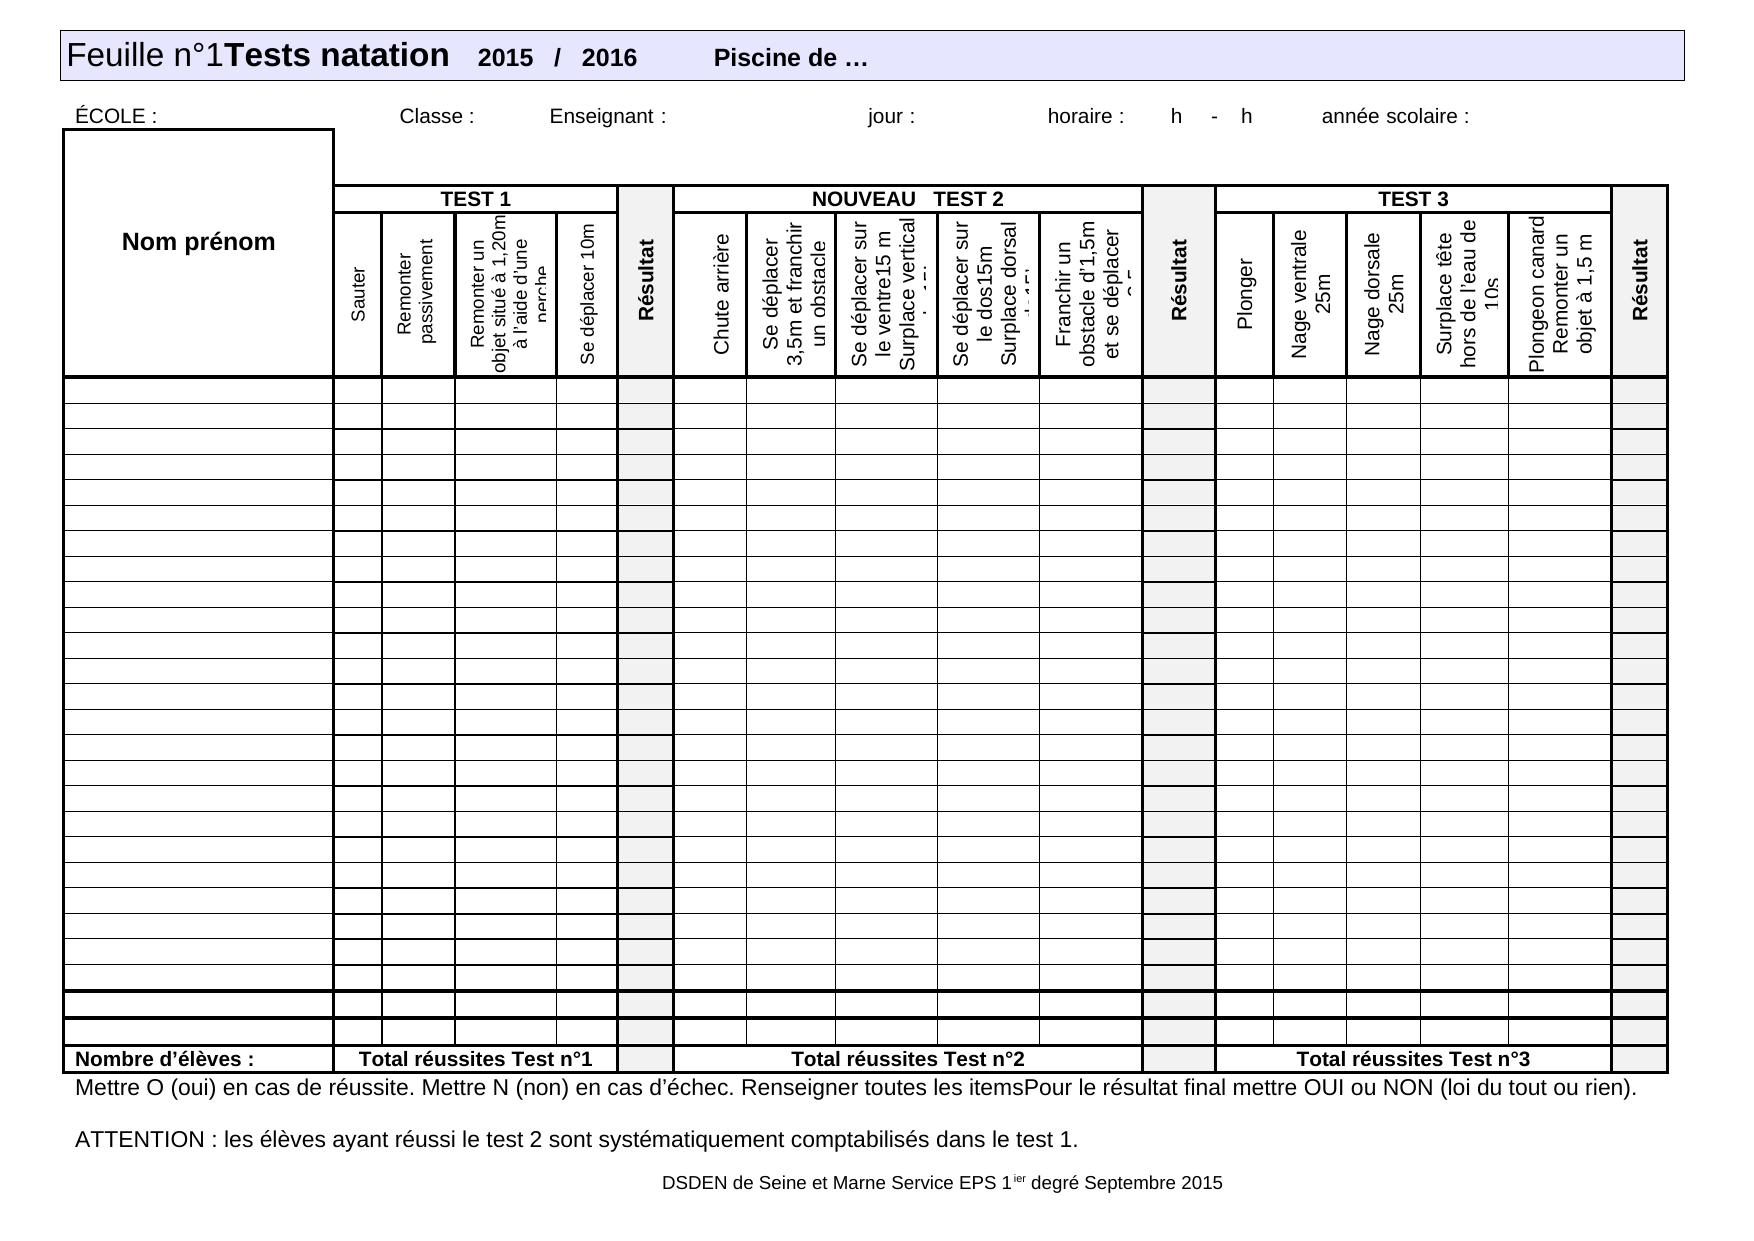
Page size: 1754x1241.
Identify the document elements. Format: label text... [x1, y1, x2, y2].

table_cell [557, 455, 616, 479]
table_cell [1144, 506, 1214, 530]
table_cell [335, 685, 381, 709]
table_cell [335, 761, 381, 785]
table_cell [1040, 786, 1141, 811]
table_cell [1509, 480, 1610, 504]
table_cell [1144, 557, 1214, 581]
table_cell [383, 404, 454, 428]
table_cell [65, 939, 332, 964]
table_cell Plongeon canard Remonter un objet à 1,5 m [1510, 214, 1610, 375]
table_cell [938, 710, 1039, 734]
table_cell [335, 404, 381, 428]
table_cell [1421, 633, 1508, 658]
table_cell [1217, 379, 1273, 402]
table_cell [1347, 993, 1420, 1016]
table_cell [1040, 379, 1141, 402]
table_cell [1217, 633, 1273, 658]
table_cell [1217, 480, 1273, 504]
table_cell [619, 710, 672, 734]
table_cell [1347, 659, 1420, 683]
table_cell [1144, 736, 1214, 760]
table_cell [1421, 531, 1508, 556]
table_cell [619, 583, 672, 607]
table_cell [456, 1020, 556, 1043]
table_cell [557, 1020, 616, 1043]
table_cell [747, 684, 835, 709]
table_cell [456, 685, 556, 709]
table_cell Remonter un objet situé à 1,20m à l’aide d’une perche [457, 214, 555, 375]
table_cell [1347, 429, 1420, 453]
table_cell [65, 710, 332, 734]
table_cell [65, 786, 332, 811]
table_cell [1274, 429, 1346, 453]
table_cell [1040, 888, 1141, 913]
table_cell [1040, 531, 1141, 556]
table_cell [747, 379, 835, 402]
table_cell [836, 735, 937, 760]
table_cell [619, 812, 672, 836]
table_cell [65, 735, 332, 760]
table_cell [1144, 455, 1214, 479]
table_cell [335, 889, 381, 913]
table_cell [938, 582, 1039, 607]
table_cell [619, 736, 672, 760]
table_cell [335, 379, 381, 402]
table_cell [1613, 1047, 1666, 1071]
table_cell [1613, 634, 1666, 658]
table_cell [675, 659, 746, 683]
table_cell [1144, 838, 1214, 862]
table_cell [675, 557, 746, 581]
table_cell [675, 684, 746, 709]
table_cell [619, 993, 672, 1016]
table_cell [1274, 404, 1346, 428]
table_cell [1217, 684, 1273, 709]
table_cell [836, 914, 937, 938]
table_cell [557, 404, 616, 428]
table_cell [1613, 1020, 1666, 1043]
table_cell [938, 914, 1039, 938]
table_cell Se déplacer sur le dos15m Surplace dorsal de15’ [939, 214, 1038, 375]
table_cell [747, 531, 835, 556]
table_cell [65, 379, 332, 402]
table_cell [1144, 761, 1214, 785]
table_cell [747, 582, 835, 607]
table_cell [383, 915, 454, 938]
table_cell [675, 965, 746, 989]
table_cell [383, 1020, 454, 1043]
table_cell [557, 557, 616, 581]
table_cell [1509, 582, 1610, 607]
table_cell [747, 914, 835, 938]
table_cell [65, 993, 332, 1016]
table_cell [456, 557, 556, 581]
table_cell [938, 965, 1039, 989]
table_cell [383, 787, 454, 811]
table_cell [383, 863, 454, 887]
table_cell Nombre d’élèves : [65, 1047, 332, 1071]
table_cell [1144, 608, 1214, 632]
table_cell [1040, 684, 1141, 709]
table_cell [456, 736, 556, 760]
table_cell [1421, 429, 1508, 453]
table_cell [335, 608, 381, 632]
table_cell [836, 888, 937, 913]
table_cell [1509, 379, 1610, 402]
table_cell [65, 404, 332, 428]
table_cell [1217, 888, 1273, 913]
table_cell Sauter [335, 214, 380, 375]
table_cell [456, 608, 556, 632]
table_cell [1144, 1047, 1214, 1071]
table_cell [1421, 914, 1508, 938]
table_cell [383, 481, 454, 504]
table_cell [383, 583, 454, 607]
table_cell [1144, 863, 1214, 887]
table_cell [456, 940, 556, 964]
table_cell [1274, 939, 1346, 964]
table_cell [938, 761, 1039, 785]
table_cell [1509, 914, 1610, 938]
table_cell [1040, 965, 1141, 989]
table_cell [65, 761, 332, 785]
table_cell Plonger [1217, 214, 1272, 375]
table_cell [383, 634, 454, 658]
table_cell Surplace tête hors de l’eau de 10s [1422, 214, 1507, 375]
table_cell [65, 914, 332, 938]
table_cell [938, 404, 1039, 428]
table_cell Résultat [1613, 187, 1666, 375]
table_cell [938, 557, 1039, 581]
table_cell [836, 531, 937, 556]
table_cell [1347, 939, 1420, 964]
table_cell [1509, 939, 1610, 964]
table_cell [65, 684, 332, 709]
table_cell [65, 812, 332, 836]
table_cell [1217, 965, 1273, 989]
table_cell [675, 633, 746, 658]
table_cell [557, 915, 616, 938]
table_cell [1613, 583, 1666, 607]
table_cell [1613, 787, 1666, 811]
table_cell [1613, 532, 1666, 556]
table_cell [1040, 761, 1141, 785]
table_cell [557, 966, 616, 989]
table_cell [747, 786, 835, 811]
table_cell [1421, 735, 1508, 760]
table_cell [747, 455, 835, 479]
table_cell [1613, 966, 1666, 989]
table_cell [1144, 787, 1214, 811]
table_cell [619, 481, 672, 504]
table_cell [675, 888, 746, 913]
table_cell [65, 888, 332, 913]
table_cell [335, 557, 381, 581]
table_cell [836, 863, 937, 887]
table_cell [1040, 404, 1141, 428]
table_cell [747, 429, 835, 453]
table_cell [1421, 993, 1508, 1016]
table_cell [335, 532, 381, 556]
table_cell [1040, 506, 1141, 530]
table_cell [335, 993, 381, 1016]
table_cell [836, 684, 937, 709]
table_cell [619, 966, 672, 989]
table_cell [383, 838, 454, 862]
table_cell [1144, 532, 1214, 556]
table_cell [747, 633, 835, 658]
table_cell [1509, 608, 1610, 632]
table_cell [1347, 582, 1420, 607]
table_cell [1274, 1020, 1346, 1043]
table_cell [65, 608, 332, 632]
table_cell [1040, 939, 1141, 964]
table_cell [456, 915, 556, 938]
table_cell [1421, 863, 1508, 887]
table_cell [938, 863, 1039, 887]
table_cell [383, 761, 454, 785]
table_cell [1347, 379, 1420, 402]
table_cell [1421, 786, 1508, 811]
table_cell [1613, 404, 1666, 428]
table_cell [619, 430, 672, 453]
table_cell Se déplacer sur le ventre15 m Surplace vertical de 15’ [837, 214, 936, 375]
table_cell [1421, 965, 1508, 989]
table_cell [1274, 506, 1346, 530]
table_cell [65, 480, 332, 504]
table_cell [456, 659, 556, 683]
table_cell [1421, 455, 1508, 479]
table_cell [383, 889, 454, 913]
table_cell [65, 1020, 332, 1043]
table_cell [1509, 965, 1610, 989]
table_cell [456, 863, 556, 887]
table_cell [1613, 993, 1666, 1016]
table_cell [1509, 735, 1610, 760]
table_cell [675, 429, 746, 453]
table_cell [456, 379, 556, 402]
table_cell [1040, 812, 1141, 836]
table_cell [1144, 430, 1214, 453]
table_cell [456, 430, 556, 453]
table_cell [557, 710, 616, 734]
table_cell [619, 863, 672, 887]
table_cell [1509, 837, 1610, 862]
table_cell [456, 532, 556, 556]
table_cell [456, 404, 556, 428]
table_cell TEST 3 [1217, 187, 1610, 211]
table_cell [619, 1020, 672, 1043]
table_cell [1274, 786, 1346, 811]
table_cell [1347, 735, 1420, 760]
table_cell [1347, 965, 1420, 989]
table_cell Résultat [1144, 187, 1214, 375]
table_cell [1217, 659, 1273, 683]
table_cell [1040, 735, 1141, 760]
table_cell [1421, 888, 1508, 913]
table_cell [1274, 761, 1346, 785]
table_cell [1217, 837, 1273, 862]
table_cell [1347, 404, 1420, 428]
table_cell [557, 993, 616, 1016]
table_cell [747, 812, 835, 836]
table_cell [557, 532, 616, 556]
table_cell [1613, 685, 1666, 709]
table_cell [1347, 914, 1420, 938]
table_cell [1274, 993, 1346, 1016]
table_cell [383, 455, 454, 479]
table_cell [1040, 993, 1141, 1016]
table_cell [1144, 404, 1214, 428]
table_cell [1421, 404, 1508, 428]
table_cell [1347, 837, 1420, 862]
table_cell [1040, 659, 1141, 683]
table_cell [836, 557, 937, 581]
table_cell [456, 634, 556, 658]
table_cell [675, 786, 746, 811]
table_cell [1274, 633, 1346, 658]
table_cell [836, 633, 937, 658]
table_cell [1421, 557, 1508, 581]
table_cell [675, 480, 746, 504]
table_cell [1421, 837, 1508, 862]
table_cell [747, 659, 835, 683]
table_cell [1274, 888, 1346, 913]
table_header Nom prénom [65, 131, 332, 375]
table_cell [557, 430, 616, 453]
table_cell [1509, 786, 1610, 811]
table_cell [619, 761, 672, 785]
table_cell [747, 557, 835, 581]
table_cell [383, 379, 454, 402]
table_cell [1217, 812, 1273, 836]
table_cell [1613, 761, 1666, 785]
table_cell [1421, 506, 1508, 530]
table_cell [1509, 761, 1610, 785]
table_cell [938, 608, 1039, 632]
table_cell [383, 659, 454, 683]
table_cell [1274, 379, 1346, 402]
table_cell [1613, 736, 1666, 760]
table_header [335, 128, 674, 184]
table_cell [335, 736, 381, 760]
table_cell [675, 455, 746, 479]
table_cell [1347, 761, 1420, 785]
table_cell [65, 863, 332, 887]
table_cell [747, 965, 835, 989]
table_cell [1347, 531, 1420, 556]
table_cell [65, 531, 332, 556]
table_cell [619, 455, 672, 479]
table_cell [938, 379, 1039, 402]
table_cell [1040, 480, 1141, 504]
table_cell [675, 582, 746, 607]
table_cell [675, 735, 746, 760]
table_cell [1509, 506, 1610, 530]
table_cell [335, 787, 381, 811]
table_cell [938, 684, 1039, 709]
table_cell [938, 735, 1039, 760]
table_cell [938, 837, 1039, 862]
table_cell [747, 735, 835, 760]
table_cell [1217, 735, 1273, 760]
table_cell [557, 608, 616, 632]
table_cell [675, 863, 746, 887]
table_cell [65, 582, 332, 607]
table_cell [747, 480, 835, 504]
table_cell [1144, 889, 1214, 913]
table_cell [557, 379, 616, 402]
table_cell [747, 761, 835, 785]
table_cell [1613, 659, 1666, 683]
table_cell [383, 685, 454, 709]
table_cell [65, 659, 332, 683]
table_cell [557, 889, 616, 913]
table_cell [675, 914, 746, 938]
table_cell [557, 940, 616, 964]
table_cell [1040, 710, 1141, 734]
table_cell [1274, 659, 1346, 683]
table_cell [1144, 659, 1214, 683]
table_cell [1421, 379, 1508, 402]
table_cell [836, 582, 937, 607]
table_cell [619, 685, 672, 709]
table_cell [1217, 993, 1273, 1016]
table_cell [335, 1020, 381, 1043]
table_cell [1217, 557, 1273, 581]
table_cell [619, 940, 672, 964]
table_cell Total réussites Test n°2 [675, 1047, 1141, 1071]
table_cell [1509, 710, 1610, 734]
table_cell [619, 787, 672, 811]
table_cell [557, 506, 616, 530]
table_cell [1509, 557, 1610, 581]
table_cell [1613, 863, 1666, 887]
table_cell [1144, 966, 1214, 989]
table_cell [1613, 481, 1666, 504]
table_cell [747, 888, 835, 913]
table_cell [836, 608, 937, 632]
table_cell [675, 939, 746, 964]
table_cell [619, 608, 672, 632]
table_cell [1347, 710, 1420, 734]
table_cell [938, 812, 1039, 836]
table_cell [747, 1020, 835, 1043]
table_cell [836, 837, 937, 862]
table_cell [836, 455, 937, 479]
table_cell [65, 429, 332, 453]
table_cell [1613, 838, 1666, 862]
table_cell [1274, 684, 1346, 709]
table_cell [456, 761, 556, 785]
table_cell [335, 915, 381, 938]
table_cell [1040, 429, 1141, 453]
table_cell [1217, 939, 1273, 964]
table_cell [1217, 914, 1273, 938]
table_cell [557, 863, 616, 887]
table_cell [938, 888, 1039, 913]
table_cell [557, 481, 616, 504]
table_cell [1274, 608, 1346, 632]
table_cell [675, 1020, 746, 1043]
table_cell [619, 659, 672, 683]
table_cell [456, 710, 556, 734]
table_cell [1347, 786, 1420, 811]
table_cell [1144, 940, 1214, 964]
table_cell [1347, 557, 1420, 581]
table_cell [1144, 915, 1214, 938]
table_cell [619, 379, 672, 402]
table_cell [938, 506, 1039, 530]
table_cell [335, 659, 381, 683]
table_cell [1347, 684, 1420, 709]
table_cell [747, 404, 835, 428]
table_cell [836, 404, 937, 428]
table_cell [1509, 888, 1610, 913]
table_cell [383, 506, 454, 530]
table_cell Total réussites Test n°1 [335, 1047, 616, 1071]
table_cell [557, 583, 616, 607]
table_cell [456, 838, 556, 862]
table_cell [1509, 404, 1610, 428]
table_cell [836, 993, 937, 1016]
table_cell [675, 710, 746, 734]
table_cell [1421, 659, 1508, 683]
table_cell [335, 481, 381, 504]
table_cell [65, 506, 332, 530]
text Mettre O (oui) en cas de réussite. Mettre N (non) en cas d’échec. Renseigner toutes les itemsPour le résultat final mettre OUI ou NON (loi du tout ou rien). [75, 1074, 1679, 1100]
table_cell [1274, 837, 1346, 862]
table_cell [1613, 710, 1666, 734]
table_cell [456, 455, 556, 479]
table_cell [1040, 1020, 1141, 1043]
table_cell [675, 761, 746, 785]
table_cell [335, 863, 381, 887]
table_cell Nage dorsale 25m [1348, 214, 1419, 375]
table_cell [383, 608, 454, 632]
table_cell [1347, 455, 1420, 479]
table_cell [557, 812, 616, 836]
table_cell TEST 1 [335, 187, 616, 211]
table_cell Franchir un obstacle d’1,5m et se déplacer sur 3,5m [1041, 214, 1141, 375]
table_cell [675, 531, 746, 556]
table_cell [619, 506, 672, 530]
table_cell [938, 1020, 1039, 1043]
table_cell [938, 659, 1039, 683]
table_cell [1217, 429, 1273, 453]
table_cell [1274, 812, 1346, 836]
table_cell [1421, 1020, 1508, 1043]
table_cell [747, 939, 835, 964]
table_cell [1613, 889, 1666, 913]
table_cell [1144, 710, 1214, 734]
table_cell [1274, 863, 1346, 887]
table_cell [836, 761, 937, 785]
table_cell [938, 531, 1039, 556]
table_cell [619, 404, 672, 428]
table_cell [1421, 480, 1508, 504]
table_cell [836, 965, 937, 989]
table_cell [1613, 915, 1666, 938]
table_cell [1509, 429, 1610, 453]
table_cell [383, 710, 454, 734]
table_header Feuille n°1Tests natation 2015 / 2016 Piscine de … [61, 31, 1684, 80]
table_cell [747, 993, 835, 1016]
table_cell [1274, 557, 1346, 581]
table_cell [557, 736, 616, 760]
table_cell [938, 939, 1039, 964]
table_cell [747, 506, 835, 530]
table_cell [836, 506, 937, 530]
table_cell Se déplacer 10m [558, 214, 616, 375]
table_cell [1217, 863, 1273, 887]
table_cell [65, 965, 332, 989]
table_cell [557, 685, 616, 709]
table_cell [1217, 582, 1273, 607]
table_cell [938, 480, 1039, 504]
table_cell [1421, 710, 1508, 734]
table_cell [383, 812, 454, 836]
table_cell [456, 506, 556, 530]
table_cell [65, 557, 332, 581]
table_cell [675, 506, 746, 530]
table_cell [335, 838, 381, 862]
table_cell [456, 812, 556, 836]
table_cell [747, 710, 835, 734]
table_cell [675, 379, 746, 402]
table_cell [1040, 557, 1141, 581]
table_cell [1421, 812, 1508, 836]
table_cell Se déplacer 3,5m et franchir un obstacle d’1,5m [748, 214, 834, 375]
table_cell [1613, 940, 1666, 964]
table_cell Total réussites Test n°3 [1217, 1047, 1610, 1071]
table_cell [456, 993, 556, 1016]
table_cell [619, 915, 672, 938]
table_cell [1144, 812, 1214, 836]
table_cell [747, 863, 835, 887]
table_cell [335, 710, 381, 734]
table_cell [1217, 531, 1273, 556]
table_cell [836, 480, 937, 504]
table_cell [1217, 1020, 1273, 1043]
table_cell [1274, 582, 1346, 607]
table_cell Remonter passivement [383, 214, 453, 375]
table_cell [1613, 812, 1666, 836]
table_cell [938, 429, 1039, 453]
table_cell [65, 633, 332, 658]
table_cell [938, 633, 1039, 658]
table_cell [836, 379, 937, 402]
table_cell [1509, 812, 1610, 836]
table_cell [1613, 506, 1666, 530]
table_cell [1040, 582, 1141, 607]
table_cell [1347, 608, 1420, 632]
table_cell [1274, 914, 1346, 938]
table_cell [65, 837, 332, 862]
table_cell [1274, 735, 1346, 760]
table_cell [836, 786, 937, 811]
text ATTENTION : les élèves ayant réussi le test 2 sont systématiquement comptabilisés dans le test 1. [75, 1126, 1679, 1153]
table_cell [1040, 455, 1141, 479]
table_cell [557, 761, 616, 785]
table_cell [1347, 863, 1420, 887]
table_cell [383, 557, 454, 581]
table_cell [675, 608, 746, 632]
table_cell [335, 812, 381, 836]
table_cell [1509, 659, 1610, 683]
table_cell [938, 993, 1039, 1016]
table_cell [1509, 684, 1610, 709]
table_cell [1040, 863, 1141, 887]
table_cell [619, 634, 672, 658]
table_cell [1274, 710, 1346, 734]
table_cell [1217, 506, 1273, 530]
table_cell [1509, 531, 1610, 556]
table_cell [1421, 761, 1508, 785]
table_cell [1144, 379, 1214, 402]
table_cell [1347, 506, 1420, 530]
table_cell [1274, 455, 1346, 479]
table_cell [1421, 684, 1508, 709]
table_cell [335, 940, 381, 964]
table_cell [335, 634, 381, 658]
table_cell [335, 430, 381, 453]
table_cell [619, 1047, 672, 1071]
table_cell [619, 889, 672, 913]
table_cell [619, 557, 672, 581]
table_cell [1040, 633, 1141, 658]
table_cell [1347, 888, 1420, 913]
table_cell [836, 710, 937, 734]
table_cell [383, 736, 454, 760]
table_cell [456, 481, 556, 504]
table_cell [1217, 455, 1273, 479]
table_cell [383, 966, 454, 989]
table_cell [1217, 786, 1273, 811]
table_cell Nage ventrale 25m [1275, 214, 1345, 375]
table_cell [836, 812, 937, 836]
table_cell [938, 786, 1039, 811]
table_cell [675, 837, 746, 862]
table_cell [1613, 430, 1666, 453]
table_cell [456, 787, 556, 811]
table_cell [1040, 608, 1141, 632]
table_cell [1274, 531, 1346, 556]
table_cell [383, 430, 454, 453]
table_cell [1613, 557, 1666, 581]
table_cell [456, 583, 556, 607]
table_cell NOUVEAU TEST 2 [675, 187, 1141, 211]
table_cell [836, 1020, 937, 1043]
table_cell [1509, 633, 1610, 658]
table_cell [1347, 812, 1420, 836]
table_cell [557, 659, 616, 683]
table_cell [1040, 837, 1141, 862]
table_cell [836, 659, 937, 683]
table_cell [383, 940, 454, 964]
table_cell [1217, 404, 1273, 428]
table_cell [747, 837, 835, 862]
text DSDEN de Seine et Marne Service EPS 1ier degré Septembre 2015 [75, 1172, 1679, 1193]
table_cell [557, 787, 616, 811]
table_cell [619, 532, 672, 556]
table_cell [1144, 481, 1214, 504]
table_cell [1217, 608, 1273, 632]
table_cell [1421, 608, 1508, 632]
table_cell [619, 838, 672, 862]
table_cell [836, 939, 937, 964]
table_cell [1421, 939, 1508, 964]
table_cell [836, 429, 937, 453]
table_cell [1347, 1020, 1420, 1043]
table_cell [1421, 582, 1508, 607]
table_cell Chute arrière du bord [675, 214, 745, 375]
table_cell [1347, 480, 1420, 504]
table_cell [1509, 863, 1610, 887]
table_cell [1217, 761, 1273, 785]
table_cell [1274, 965, 1346, 989]
table_cell [675, 404, 746, 428]
table_cell [383, 993, 454, 1016]
table_cell [675, 812, 746, 836]
table_cell [1274, 480, 1346, 504]
table_cell [1217, 710, 1273, 734]
table_cell [456, 889, 556, 913]
table_cell [383, 532, 454, 556]
table_cell [335, 455, 381, 479]
table_cell [456, 966, 556, 989]
table_cell [1144, 993, 1214, 1016]
table_cell [1509, 993, 1610, 1016]
table_cell [1144, 583, 1214, 607]
table_cell [1144, 634, 1214, 658]
table_cell [1144, 685, 1214, 709]
table_cell [938, 455, 1039, 479]
table_cell [557, 838, 616, 862]
table_cell [747, 608, 835, 632]
table_cell [1613, 379, 1666, 402]
table_cell Résultat [619, 187, 672, 375]
table_cell [1040, 914, 1141, 938]
table_cell [1613, 608, 1666, 632]
table_cell [557, 634, 616, 658]
table_cell [1509, 1020, 1610, 1043]
table_cell [1509, 455, 1610, 479]
table_cell [65, 455, 332, 479]
table_cell [1613, 455, 1666, 479]
table_cell [1347, 633, 1420, 658]
table_cell [335, 583, 381, 607]
table_cell [335, 966, 381, 989]
table_cell [335, 506, 381, 530]
table_cell [675, 993, 746, 1016]
table_cell [1144, 1020, 1214, 1043]
text ÉCOLE : Classe : Enseignant : jour : horaire : h - h année scolaire : [75, 104, 1679, 128]
